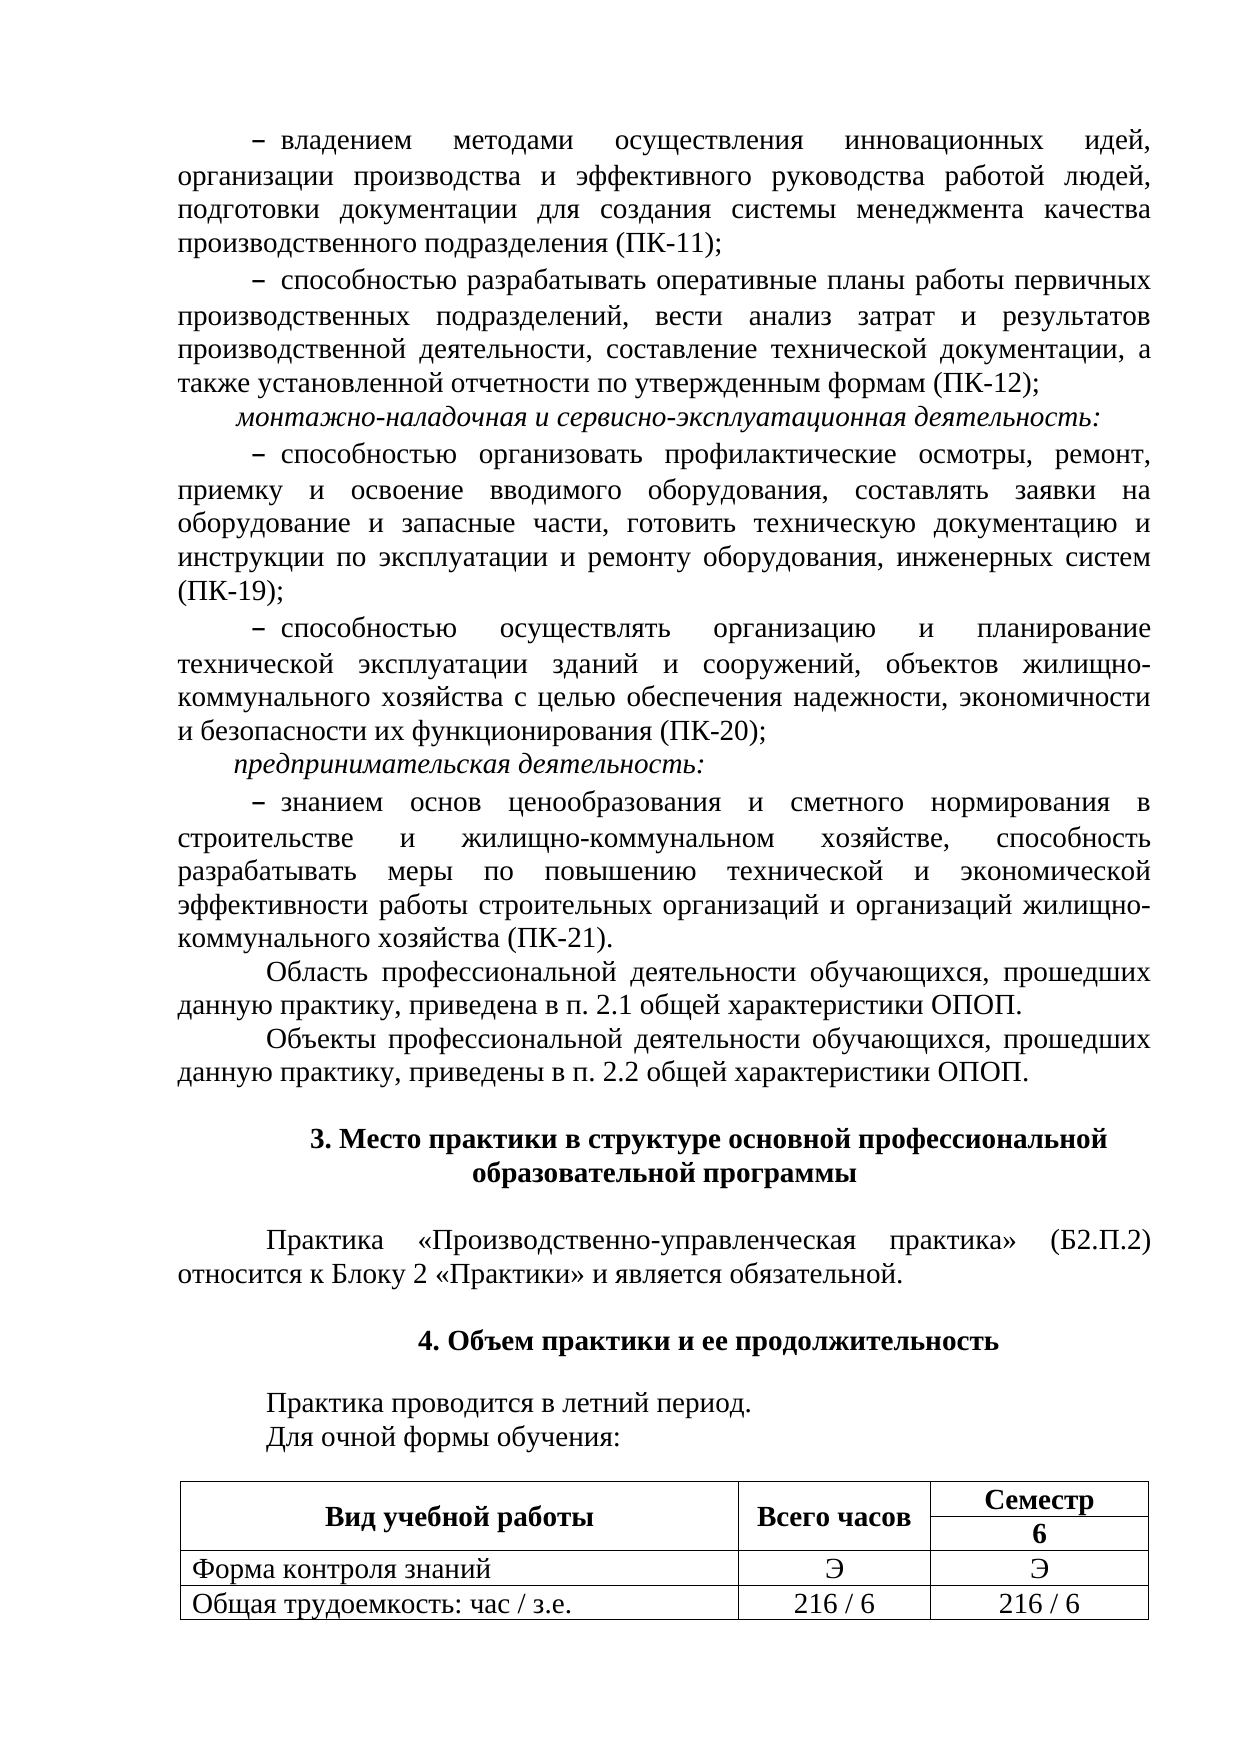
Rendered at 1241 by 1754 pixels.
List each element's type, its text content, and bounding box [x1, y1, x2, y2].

list способностью разрабатывать оперативные планы работы первичных производственных подразделений, вести анализ затрат и результатов производственной деятельности, составление технической документации, а также установленной отчетности по утвержденным формам (ПК-12); [177, 258, 1152, 399]
text Для очной формы обучения: [177, 1419, 1152, 1452]
text Область профессиональной деятельности обучающихся, прошедших данную практику, приведена в п. 2.1 общей характеристики ОПОП. [177, 954, 1152, 1021]
text Практика проводится в летний период. [177, 1385, 1152, 1419]
list знанием основ ценообразования и сметного нормирования в строительстве и жилищно-коммунальном хозяйстве, способность разрабатывать меры по повышению технической и экономической эффективности работы строительных организаций и организаций жилищно-коммунального хозяйства (ПК-21). [177, 780, 1152, 954]
table_cell 216 / 6 [931, 1586, 1148, 1619]
text монтажно-наладочная и сервисно-эксплуатационная деятельность: [177, 399, 1152, 432]
text Объекты профессиональной деятельности обучающихся, прошедших данную практику, приведены в п. 2.2 общей характеристики ОПОП. [177, 1021, 1152, 1088]
table_header Всего часов [739, 1482, 930, 1550]
table_cell Э [931, 1551, 1148, 1585]
table_cell Э [739, 1551, 930, 1585]
table_header Семестр [931, 1482, 1148, 1516]
table_header Вид учебной работы [181, 1482, 738, 1550]
table_cell Общая трудоемкость: час / з.е. [181, 1586, 738, 1619]
table_cell 6 [931, 1517, 1148, 1550]
text предпринимательская деятельность: [177, 746, 1152, 780]
text 3. Место практики в структуре основной профессиональной образовательной программы [177, 1122, 1152, 1189]
list способностью осуществлять организацию и планирование технической эксплуатации зданий и сооружений, объектов жилищно-коммунального хозяйства с целью обеспечения надежности, экономичности и безопасности их функционирования (ПК-20); [177, 606, 1152, 746]
text 4. Объем практики и ее продолжительность [177, 1323, 1152, 1356]
text Практика «Производственно-управленческая практика» (Б2.П.2) относится к Блоку 2 «Практики» и является обязательной. [177, 1222, 1152, 1289]
table_cell 216 / 6 [739, 1586, 930, 1619]
list владением методами осуществления инновационных идей, организации производства и эффективного руководства работой людей, подготовки документации для создания системы менеджмента качества производственного подразделения (ПК-11); [177, 118, 1152, 258]
table_cell Форма контроля знаний [181, 1551, 738, 1585]
list способностью организовать профилактические осмотры, ремонт, приемку и освоение вводимого оборудования, составлять заявки на оборудование и запасные части, готовить техническую документацию и инструкции по эксплуатации и ремонту оборудования, инженерных систем (ПК-19); [177, 432, 1152, 606]
